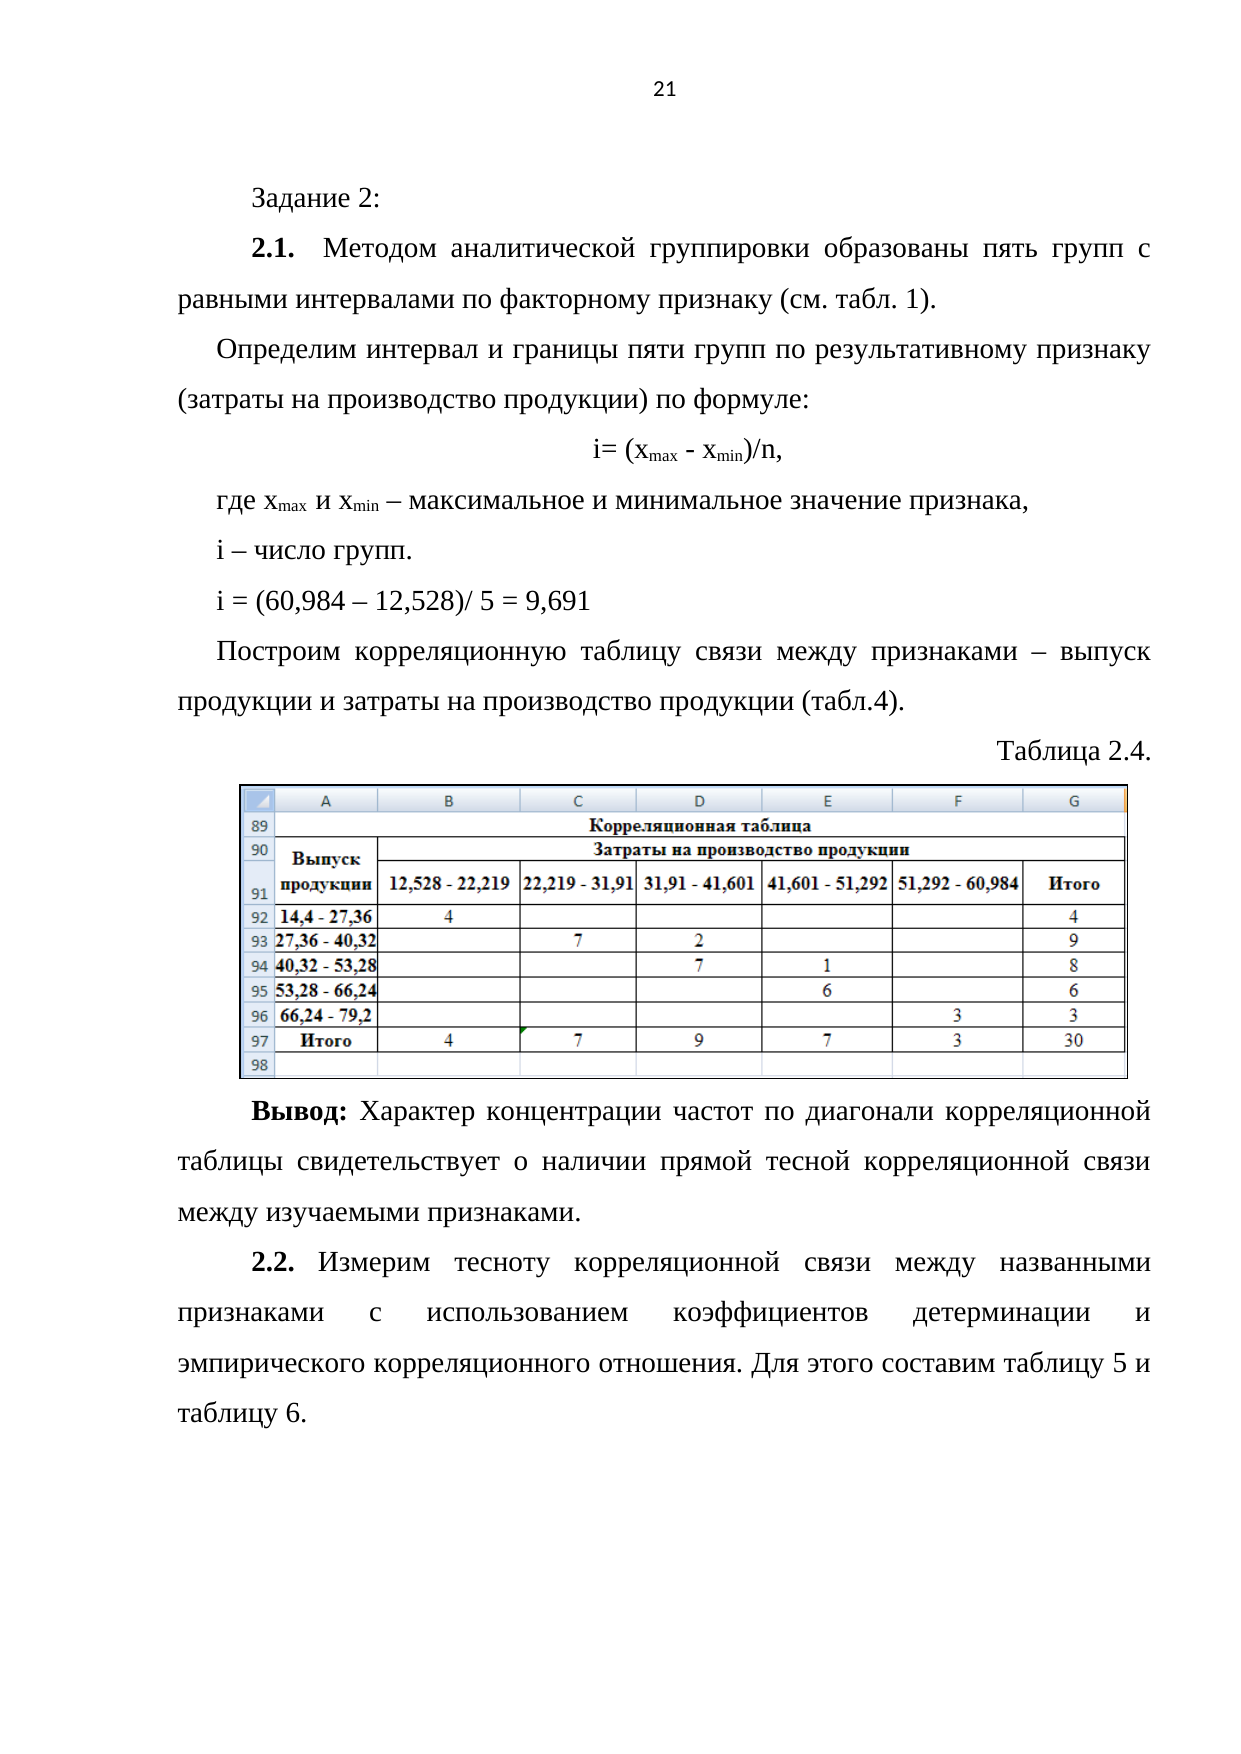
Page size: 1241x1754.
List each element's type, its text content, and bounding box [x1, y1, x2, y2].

text Построим корреляционную таблицу связи между признаками – выпуск продукции и затраты на производство продукции (табл.4). [177, 633, 1152, 717]
text i – число групп. [177, 532, 1152, 566]
text Вывод: Характер концентрации частот по диагонали корреляционной таблицы свидетельствует о наличии прямой тесной корреляционной связи между изучаемыми признаками. [177, 1093, 1152, 1227]
picture [241, 786, 1127, 1078]
text 2.2. Измерим тесноту корреляционной связи между названными признаками с использованием коэффициентов детерминации и эмпирического корреляционного отношения. Для этого составим таблицу 5 и таблицу 6. [177, 1244, 1152, 1428]
text 2.1. Методом аналитической группировки образованы пять групп с равными интервалами по факторному признаку (см. табл. 1). [177, 230, 1152, 314]
text Задание 2: [177, 180, 1152, 214]
text Определим интервал и границы пяти групп по результативному признаку (затраты на производство продукции) по формуле: [177, 331, 1152, 415]
text i= (xmax - xmin)/n, [177, 432, 1152, 465]
text Таблица 2.4. [177, 733, 1152, 767]
text где xmax и xmin – максимальное и минимальное значение признака, [177, 482, 1152, 516]
text i = (60,984 – 12,528)/ 5 = 9,691 [177, 583, 1152, 616]
